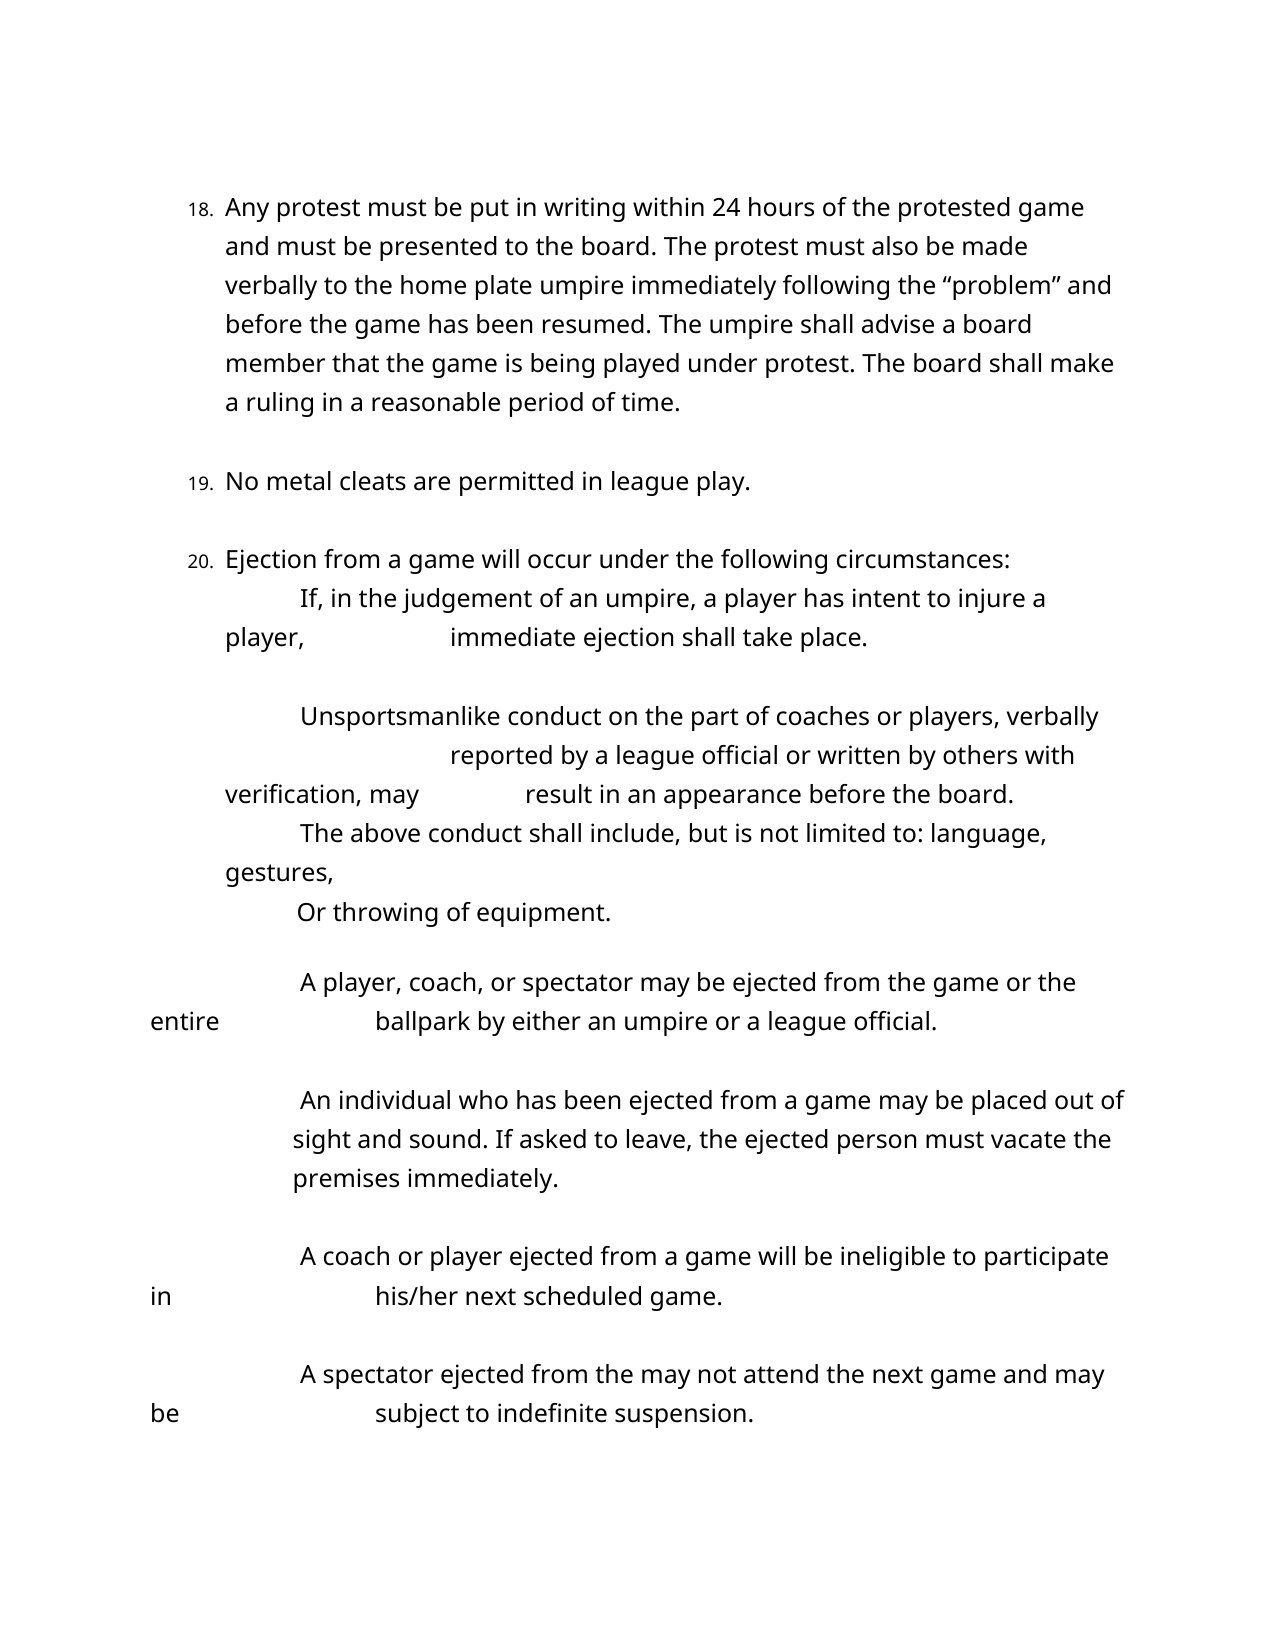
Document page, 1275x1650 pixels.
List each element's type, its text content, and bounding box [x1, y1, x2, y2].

text An individual who has been ejected from a game may be placed out of [150, 1082, 1125, 1116]
text A spectator ejected from the may not attend the next game and may be subject to indefinite suspension. [150, 1356, 1125, 1430]
list Any protest must be put in writing within 24 hours of the protested game and must be presented to the board. The protest must also be made verbally to the home plate umpire immediately following the “problem” and before the game has been resumed. The umpire shall advise a board member that the game is being played under protest. The board shall make a ruling in a reasonable period of time. [187, 189, 1125, 419]
list Ejection from a game will occur under the following circumstances: [187, 542, 1125, 576]
text A player, coach, or spectator may be ejected from the game or the entire ballpark by either an umpire or a league official. [150, 965, 1125, 1038]
text A coach or player ejected from a game will be ineligible to participate in his/her next scheduled game. [150, 1239, 1125, 1312]
text Or throwing of equipment. [225, 894, 1125, 928]
text sight and sound. If asked to leave, the ejected person must vacate the [150, 1121, 1125, 1156]
text If, in the judgement of an umpire, a player has intent to injure a player, immediate ejection shall take place. [225, 581, 1125, 654]
text Unsportsmanlike conduct on the part of coaches or players, verbally reported by a league official or written by others with verification, may result in an appearance before the board. [225, 698, 1125, 811]
text The above conduct shall include, but is not limited to: language, gestures, [225, 816, 1125, 889]
text premises immediately. [150, 1161, 1125, 1195]
list No metal cleats are permitted in league play. [187, 463, 1125, 497]
